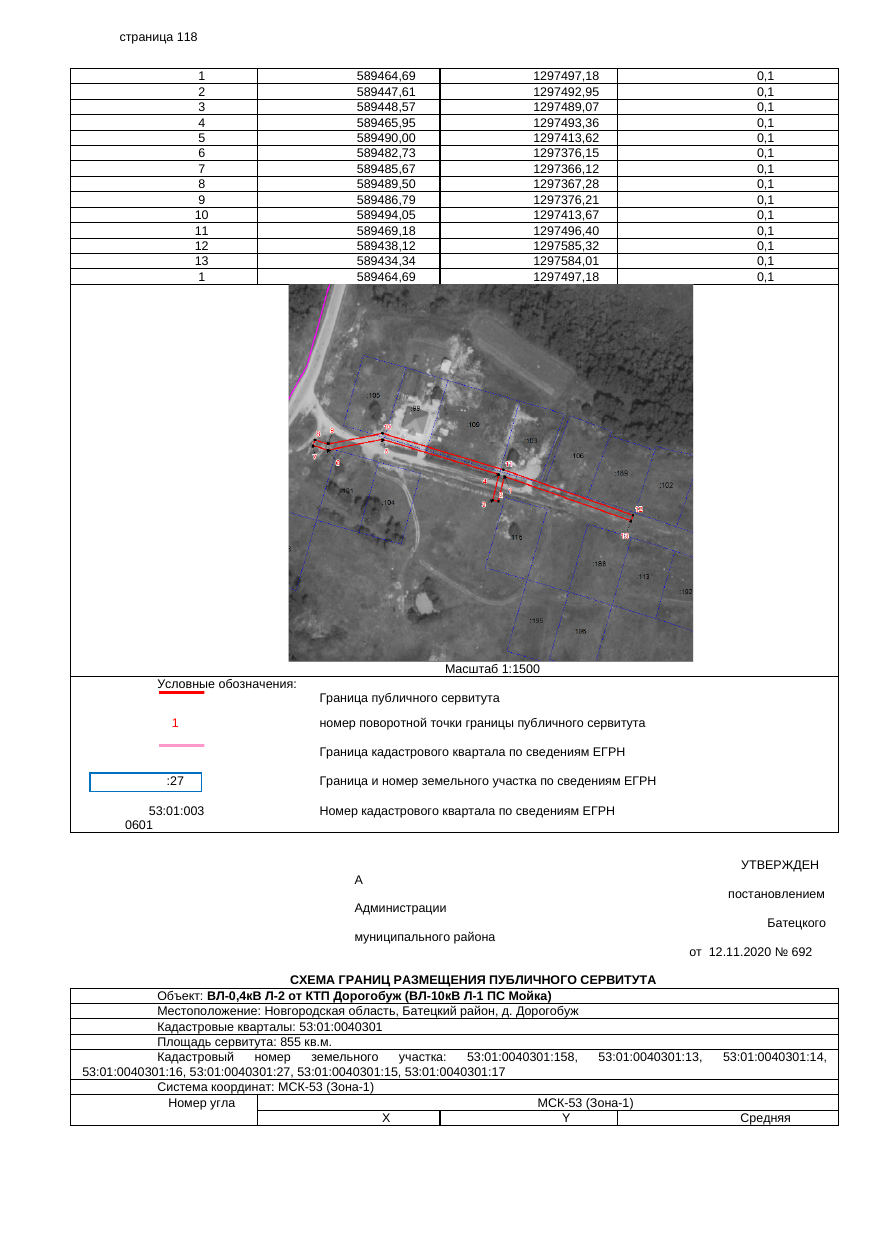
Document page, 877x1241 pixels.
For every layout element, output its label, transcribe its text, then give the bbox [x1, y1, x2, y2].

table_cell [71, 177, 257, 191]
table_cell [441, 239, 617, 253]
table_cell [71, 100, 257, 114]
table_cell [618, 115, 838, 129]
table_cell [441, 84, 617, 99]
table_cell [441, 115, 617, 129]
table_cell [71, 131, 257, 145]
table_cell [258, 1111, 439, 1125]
text Схема границ размещения публичного сервитута [44, 973, 827, 987]
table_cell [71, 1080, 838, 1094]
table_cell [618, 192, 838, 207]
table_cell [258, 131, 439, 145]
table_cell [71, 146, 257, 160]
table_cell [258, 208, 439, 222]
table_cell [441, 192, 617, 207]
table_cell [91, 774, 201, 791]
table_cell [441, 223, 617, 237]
text УТВЕРЖДЕНА [354, 858, 827, 887]
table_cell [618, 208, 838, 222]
picture [288, 284, 694, 662]
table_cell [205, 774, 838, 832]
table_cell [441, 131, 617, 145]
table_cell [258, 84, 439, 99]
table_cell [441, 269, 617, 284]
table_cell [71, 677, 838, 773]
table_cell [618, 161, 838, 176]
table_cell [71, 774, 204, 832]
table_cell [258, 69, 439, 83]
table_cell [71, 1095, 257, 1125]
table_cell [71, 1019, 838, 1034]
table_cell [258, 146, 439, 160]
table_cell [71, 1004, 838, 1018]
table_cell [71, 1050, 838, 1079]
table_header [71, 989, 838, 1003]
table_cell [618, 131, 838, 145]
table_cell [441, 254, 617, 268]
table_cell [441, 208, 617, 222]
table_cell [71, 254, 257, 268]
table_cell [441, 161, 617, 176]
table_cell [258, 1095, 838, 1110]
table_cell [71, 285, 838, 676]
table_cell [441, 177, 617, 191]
text постановлением Администрации [354, 887, 827, 916]
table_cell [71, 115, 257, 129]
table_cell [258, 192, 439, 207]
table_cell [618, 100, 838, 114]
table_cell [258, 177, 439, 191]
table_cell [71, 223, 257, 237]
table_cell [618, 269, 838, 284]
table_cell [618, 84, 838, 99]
text от 12.11.2020 № 692 [354, 944, 827, 959]
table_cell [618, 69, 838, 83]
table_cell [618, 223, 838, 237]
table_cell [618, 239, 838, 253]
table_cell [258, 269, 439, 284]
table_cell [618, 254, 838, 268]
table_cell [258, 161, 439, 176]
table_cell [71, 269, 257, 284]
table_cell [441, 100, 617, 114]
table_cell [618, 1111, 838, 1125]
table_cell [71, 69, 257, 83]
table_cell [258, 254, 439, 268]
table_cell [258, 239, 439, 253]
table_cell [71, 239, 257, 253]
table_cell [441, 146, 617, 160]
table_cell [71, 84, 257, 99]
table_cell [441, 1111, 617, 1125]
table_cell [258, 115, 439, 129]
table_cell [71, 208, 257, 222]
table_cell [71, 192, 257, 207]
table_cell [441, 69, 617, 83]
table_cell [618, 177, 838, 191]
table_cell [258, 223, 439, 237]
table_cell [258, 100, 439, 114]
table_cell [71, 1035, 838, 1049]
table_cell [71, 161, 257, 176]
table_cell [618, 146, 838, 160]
text Батецкого муниципального района [354, 916, 827, 944]
